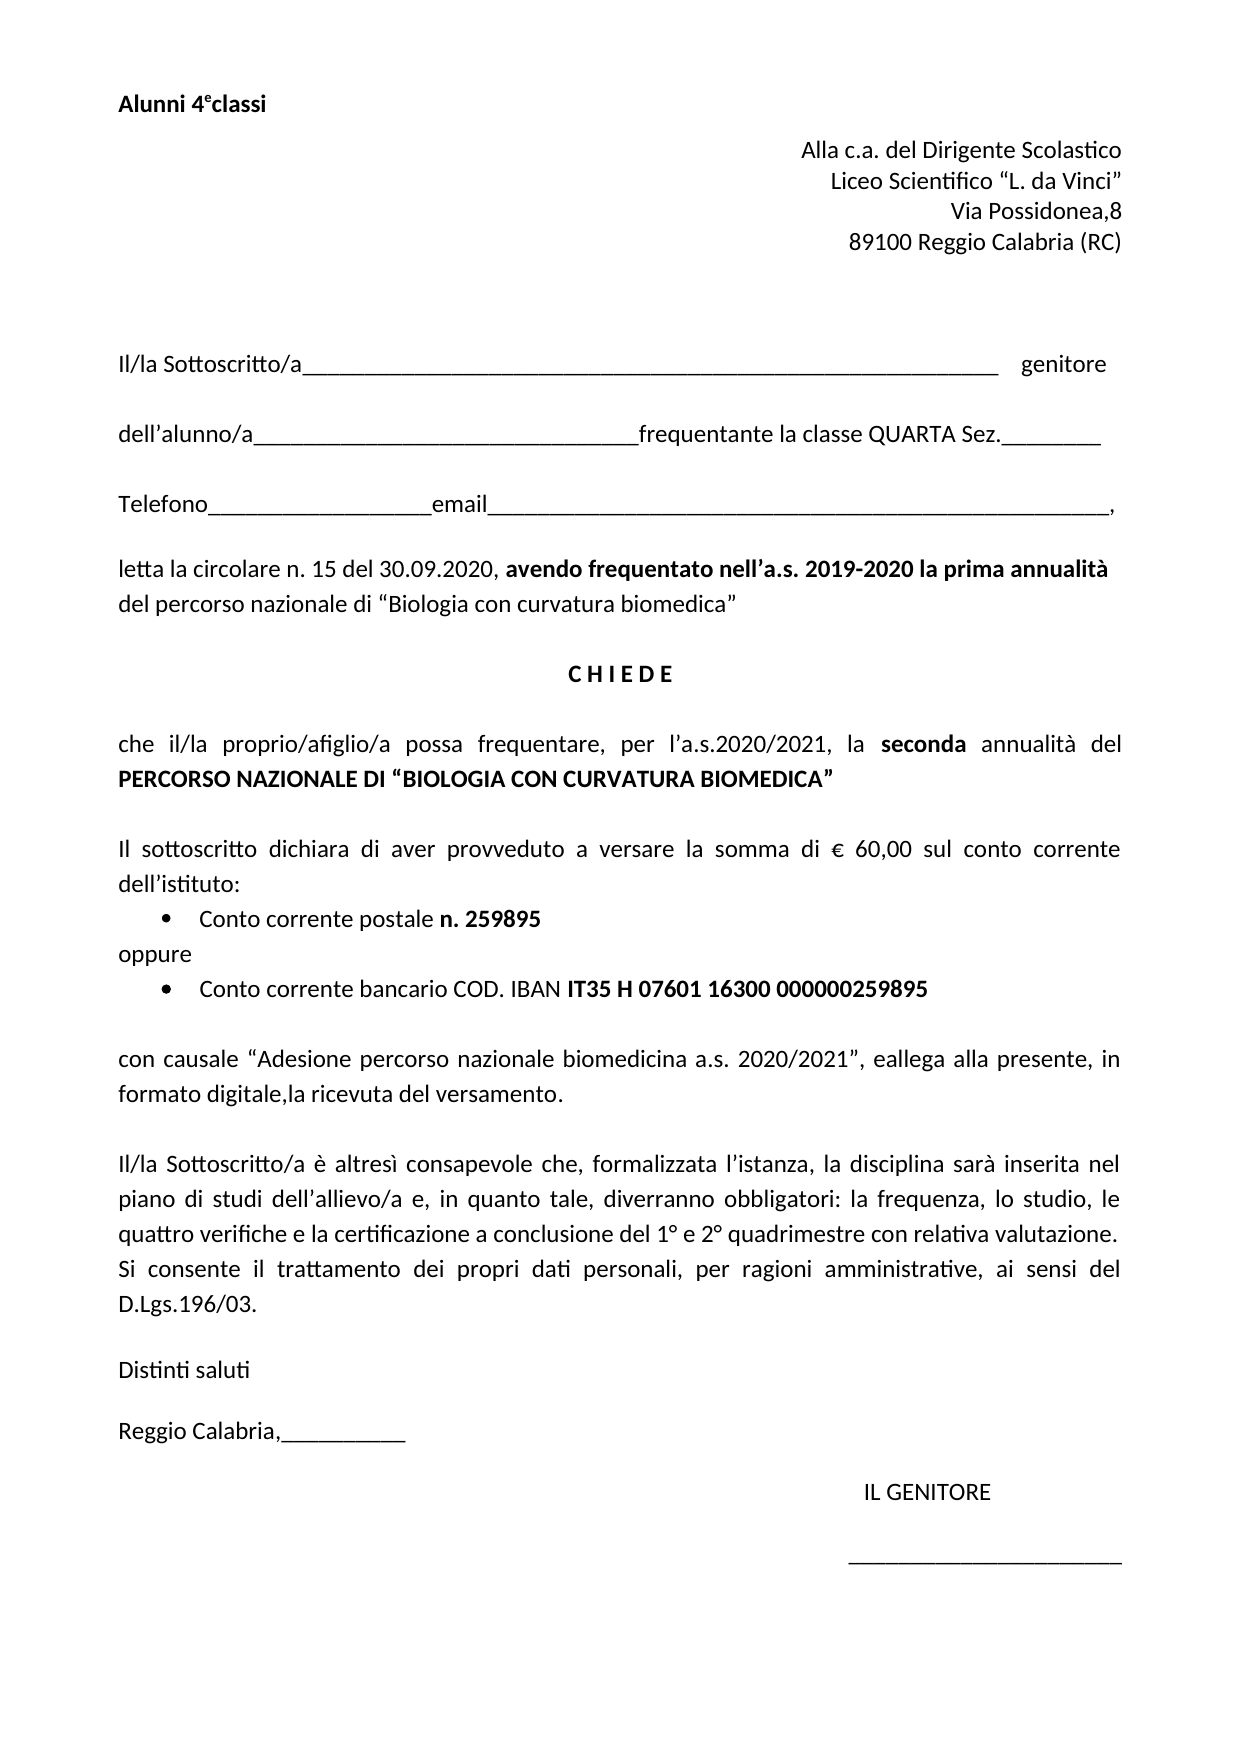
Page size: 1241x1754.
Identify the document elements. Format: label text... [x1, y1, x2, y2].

text Il/la Sottoscritto/a________________________________________________________ genitore [118, 348, 1122, 378]
text Distinti saluti [118, 1354, 1122, 1384]
text oppure [118, 938, 1122, 969]
text letta la circolare n. 15 del 30.09.2020, avendo frequentato nell’a.s. 2019-2020 la prima annualità del percorso nazionale di “Biologia con curvatura biomedica” [118, 553, 1122, 619]
text Via Possidonea,8 [118, 195, 1122, 226]
text Alla c.a. del Dirigente Scolastico [118, 134, 1122, 165]
text Si consente il trattamento dei propri dati personali, per ragioni amministrative, ai sensi del D.Lgs.196/03. [118, 1253, 1122, 1319]
text che il/la proprio/afiglio/a possa frequentare, per l’a.s.2020/2021, la seconda annualità del PERCORSO NAZIONALE DI “bioloGIA CON CURVATURA biomedicA” [118, 728, 1122, 794]
text 89100 Reggio Calabria (RC) [118, 226, 1122, 256]
text ______________________ [133, 1537, 1122, 1568]
text con causale “Adesione percorso nazionale biomedicina a.s. 2020/2021”, eallega alla presente, in formato digitale,la ricevuta del versamento. [118, 1043, 1122, 1109]
list Conto corrente bancario COD. IBAN IT35 H 07601 16300 000000259895 [162, 973, 1122, 1004]
text dell’alunno/a_______________________________frequentante la classe QUARTA Sez.________ [118, 418, 1122, 448]
text Alunni 4eclassi [118, 89, 1122, 119]
text Telefono__________________email__________________________________________________, [118, 488, 1122, 518]
text Reggio Calabria,__________ [118, 1415, 1122, 1446]
text C H I E D E [118, 658, 1122, 689]
list Conto corrente postale n. 259895 [162, 903, 1122, 934]
text Il sottoscritto dichiara di aver provveduto a versare la somma di € 60,00 sul conto corrente dell’istituto: [118, 833, 1122, 899]
text Il/la Sottoscritto/a è altresì consapevole che, formalizzata l’istanza, la disciplina sarà inserita nel piano di studi dell’allievo/a e, in quanto tale, diverranno obbligatori: la frequenza, lo studio, le quattro verifiche e la certificazione a conclusione del 1° e 2° quadrimestre con relativa valutazione. [118, 1148, 1122, 1249]
text IL GENITORE [133, 1476, 1122, 1507]
text Liceo Scientifico “L. da Vinci” [118, 165, 1122, 195]
